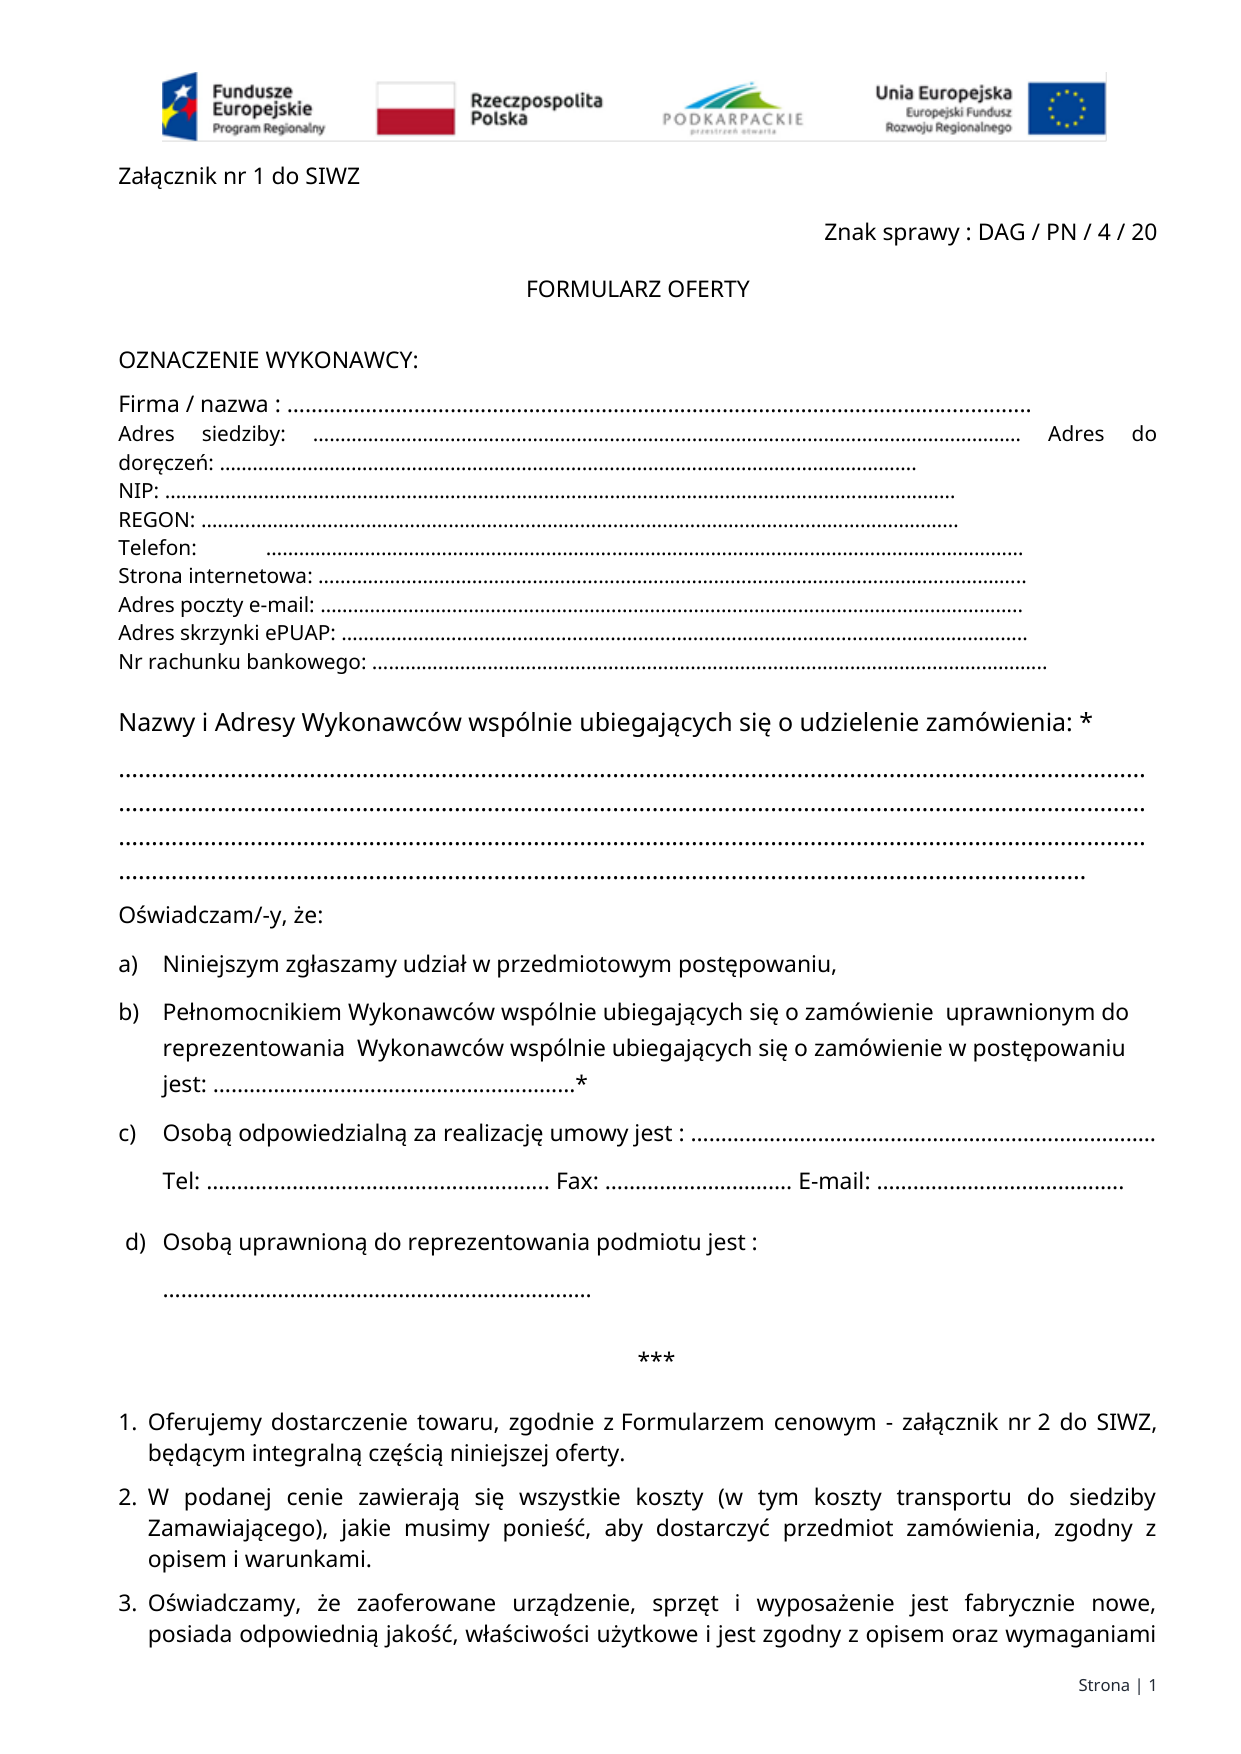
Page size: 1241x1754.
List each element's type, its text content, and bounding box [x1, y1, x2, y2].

text REGON: ………………………………………………………………………………………………………………………… [118, 505, 1157, 533]
list Pełnomocnikiem Wykonawców wspólnie ubiegających się o zamówienie uprawnionym do reprezentowania Wykonawców wspólnie ubiegających się o zamówienie w postępowaniu jest: ……………………………………………………* [118, 996, 1157, 1099]
text Nr rachunku bankowego: …………………………………………………………………………………………………………... [118, 647, 1157, 675]
text Tel: …..................................................... Fax: …………………………. E-mail: ………………………………….. [162, 1165, 1157, 1196]
subtitle Firma / nazwa : …………………………………………………………………………………………….................. [118, 388, 1157, 419]
list Osobą uprawnioną do reprezentowania podmiotu jest : …………………………………………………………….. [125, 1226, 1188, 1304]
text Strona internetowa: ………………………………………………………………………………………………………………... [118, 562, 1157, 590]
text Załącznik nr 1 do SIWZ [118, 160, 1157, 191]
subtitle OZNACZENIE WYKONAWCY: [118, 344, 1157, 376]
text ………………………………………………………………………………………………………………………………………………………………………………………………………………………………………………………………………………………………………………………………………………………………………………………………………………………………………………………………………………………………………………………………………………………………… [118, 751, 1157, 887]
list W podanej cenie zawierają się wszystkie koszty (w tym koszty transportu do siedziby Zamawiającego), jakie musimy ponieść, aby dostarczyć przedmiot zamówienia, zgodny z opisem i warunkami. [118, 1481, 1157, 1574]
text Adres poczty e-mail: ……………………………………………………………………………………………………………….. [118, 590, 1157, 618]
list Oferujemy dostarczenie towaru, zgodnie z Formularzem cenowym - załącznik nr 2 do SIWZ, będącym integralną częścią niniejszej oferty. [118, 1406, 1157, 1468]
list Niniejszym zgłaszamy udział w przedmiotowym postępowaniu, [118, 948, 1157, 979]
list Osobą odpowiedzialną za realizację umowy jest : ………………………………………………………………….. [118, 1117, 1157, 1148]
text Znak sprawy : DAG / PN / 4 / 20 [118, 216, 1157, 248]
text Adres siedziby: ………………………………………………………………………………………………………………… Adres do doręczeń: ………………………………………………………………………………………………………………. [118, 419, 1157, 476]
text FORMULARZ OFERTY [118, 273, 1157, 304]
text *** [125, 1345, 1188, 1376]
subtitle NIP: ……………………………………………………………………………………………………………………………… [118, 476, 1157, 505]
text Oświadczam/-y, że: [118, 899, 1157, 931]
picture [162, 72, 1108, 143]
text Adres skrzynki ePUAP: …………………………………………………………………………………………………………….. [118, 618, 1157, 647]
text Nazwy i Adresy Wykonawców wspólnie ubiegających się o udzielenie zamówienia: * [118, 704, 1157, 738]
subtitle Telefon: ………………………………………………………………………………………………………………………… [118, 533, 1157, 562]
